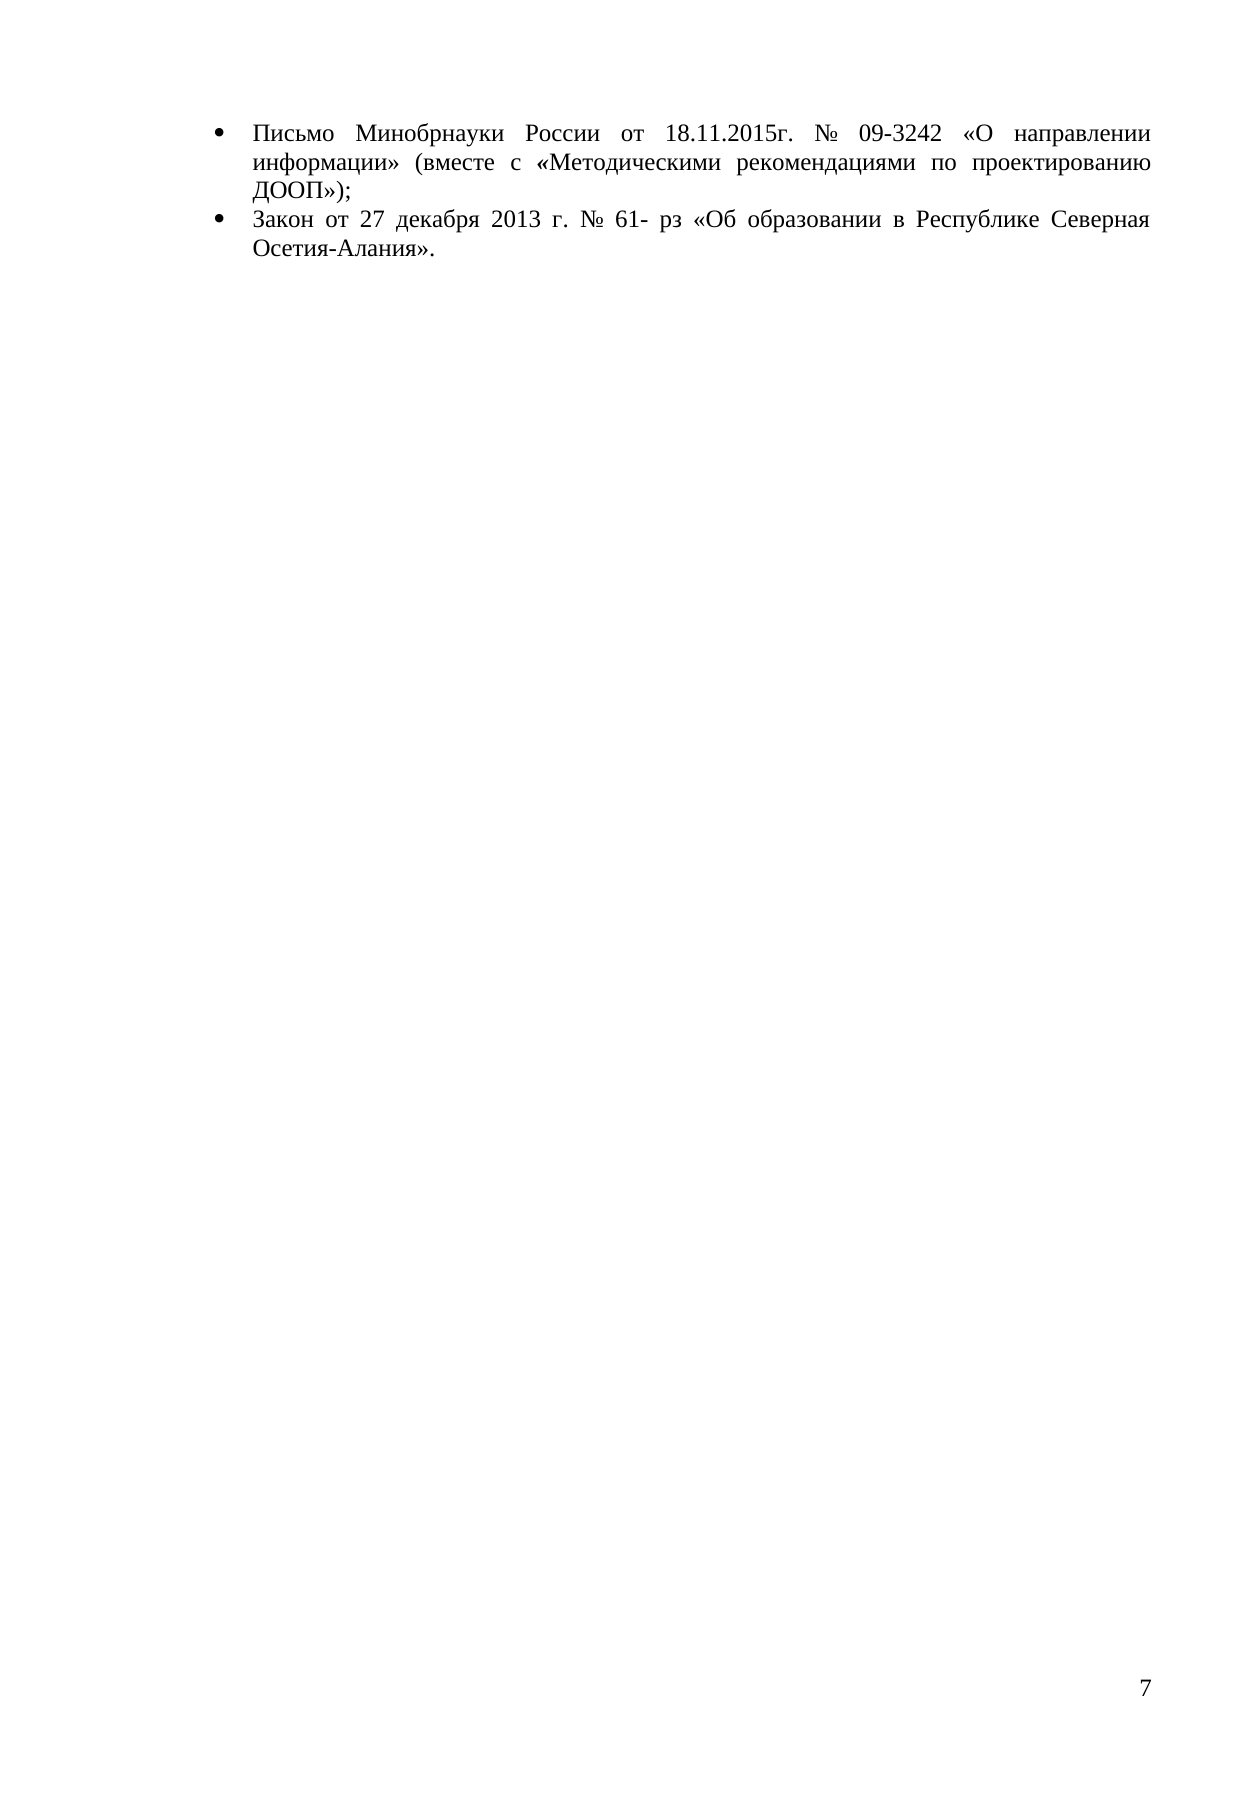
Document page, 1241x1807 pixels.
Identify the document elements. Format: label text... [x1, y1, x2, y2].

list Закон от 27 декабря 2013 г. № 61- рз «Об образовании в Республике Северная Осетия-Алания». [215, 204, 1152, 262]
list Письмо Минобрнауки России от 18.11.2015г. № 09-3242 «О направлении информации» (вместе с «Методическими рекомендациями по проектированию ДООП»); [215, 118, 1152, 204]
